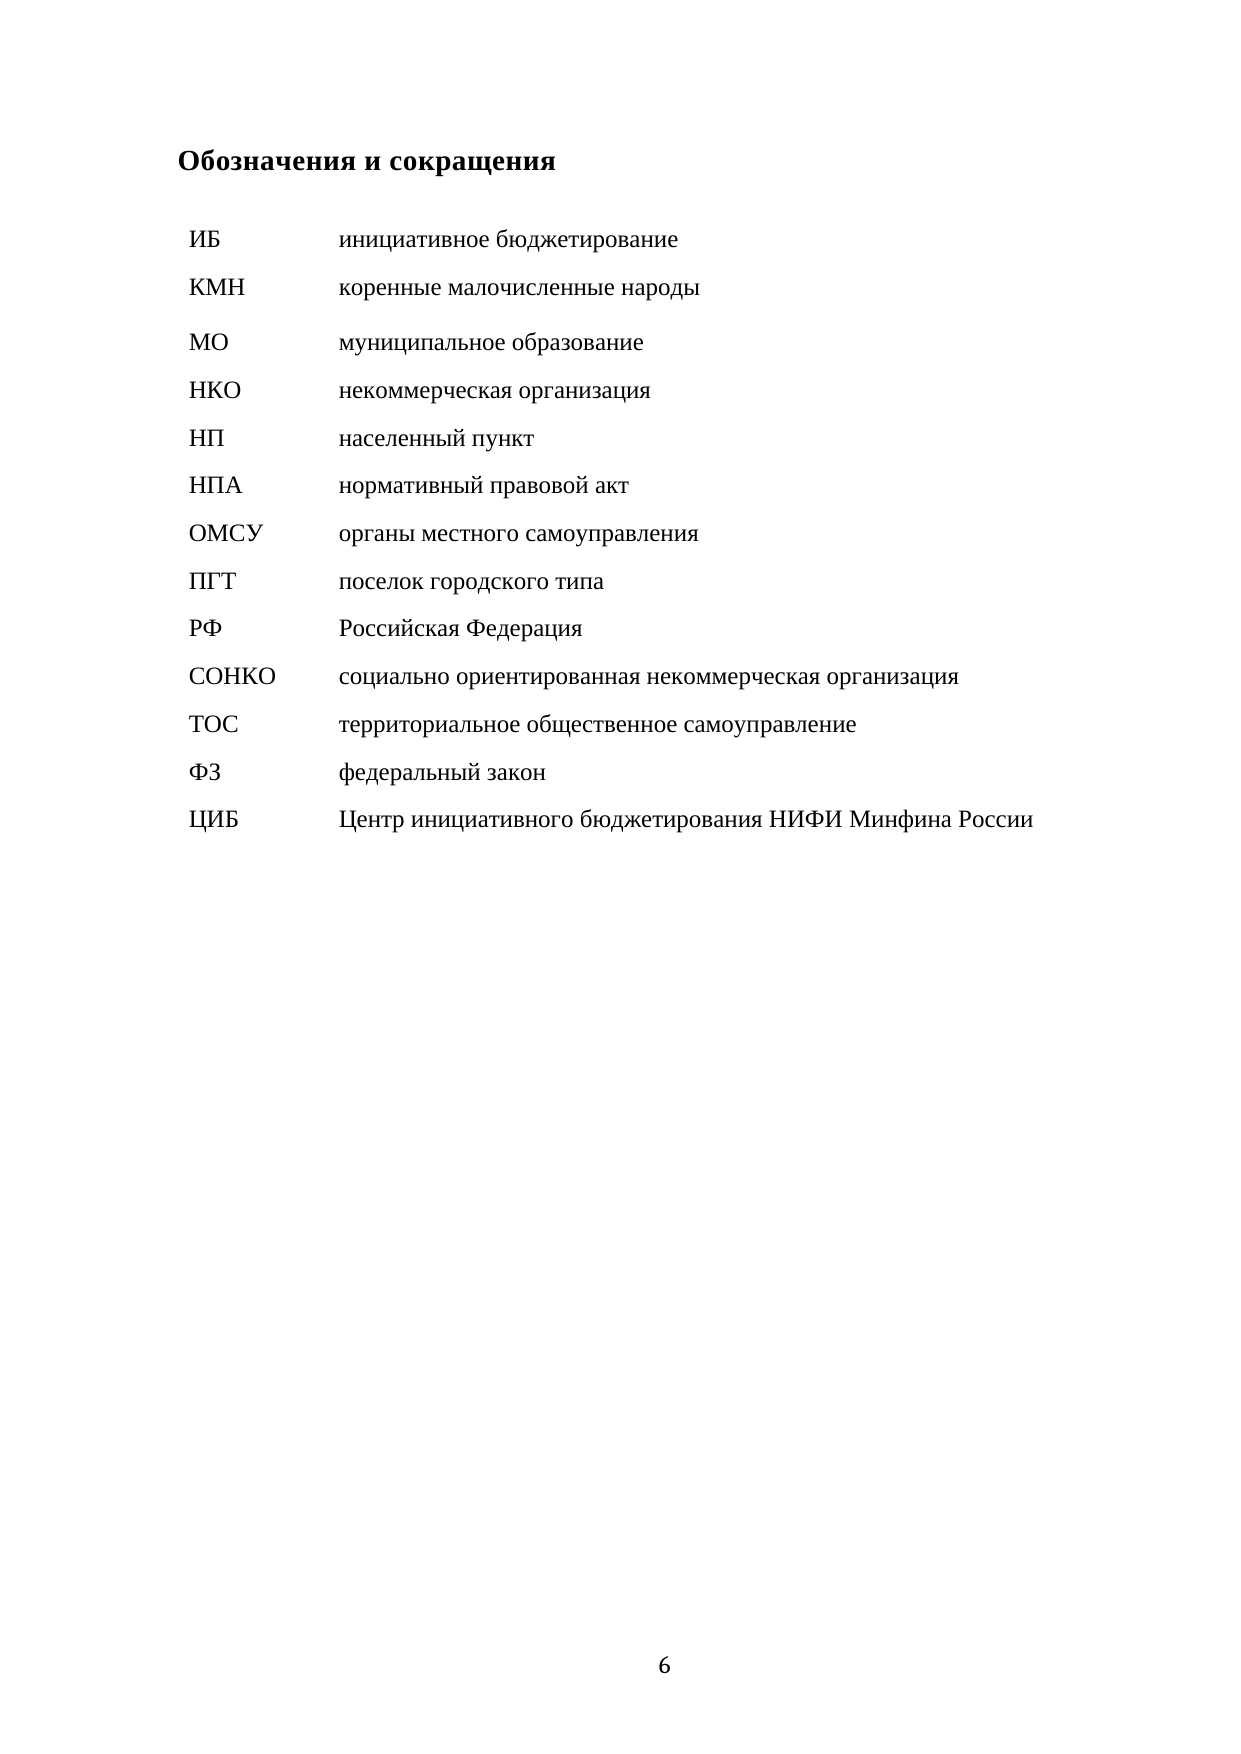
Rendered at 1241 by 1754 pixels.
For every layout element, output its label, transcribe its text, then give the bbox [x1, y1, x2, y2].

table_cell коренные малочисленные народы [327, 272, 1151, 327]
table_cell НКО [177, 375, 327, 423]
table_cell муниципальное образование [327, 327, 1151, 375]
table_header ИБ [177, 224, 327, 272]
table_cell ЦИБ [177, 804, 327, 852]
table_cell федеральный закон [327, 757, 1151, 804]
table_cell ОМСУ [177, 518, 327, 566]
table_cell ФЗ [177, 757, 327, 804]
subtitle Обозначения и сокращения [177, 143, 1152, 177]
table_cell социально ориентированная некоммерческая организация [327, 661, 1151, 709]
table_cell ПГТ [177, 566, 327, 613]
table_cell Центр инициативного бюджетирования НИФИ Минфина России [327, 804, 1151, 852]
table_cell СОНКО [177, 661, 327, 709]
table_cell некоммерческая организация [327, 375, 1151, 423]
table_cell МО [177, 327, 327, 375]
table_cell РФ [177, 614, 327, 661]
table_cell НП [177, 423, 327, 470]
table_cell органы местного самоуправления [327, 518, 1151, 566]
table_header инициативное бюджетирование [327, 224, 1151, 272]
table_cell поселок городского типа [327, 566, 1151, 613]
table_cell НПА [177, 470, 327, 518]
table_cell Российская Федерация [327, 614, 1151, 661]
table_cell нормативный правовой акт [327, 470, 1151, 518]
table_cell ТОС [177, 709, 327, 757]
table_cell населенный пункт [327, 423, 1151, 470]
table_cell территориальное общественное самоуправление [327, 709, 1151, 757]
table_cell КМН [177, 272, 327, 327]
